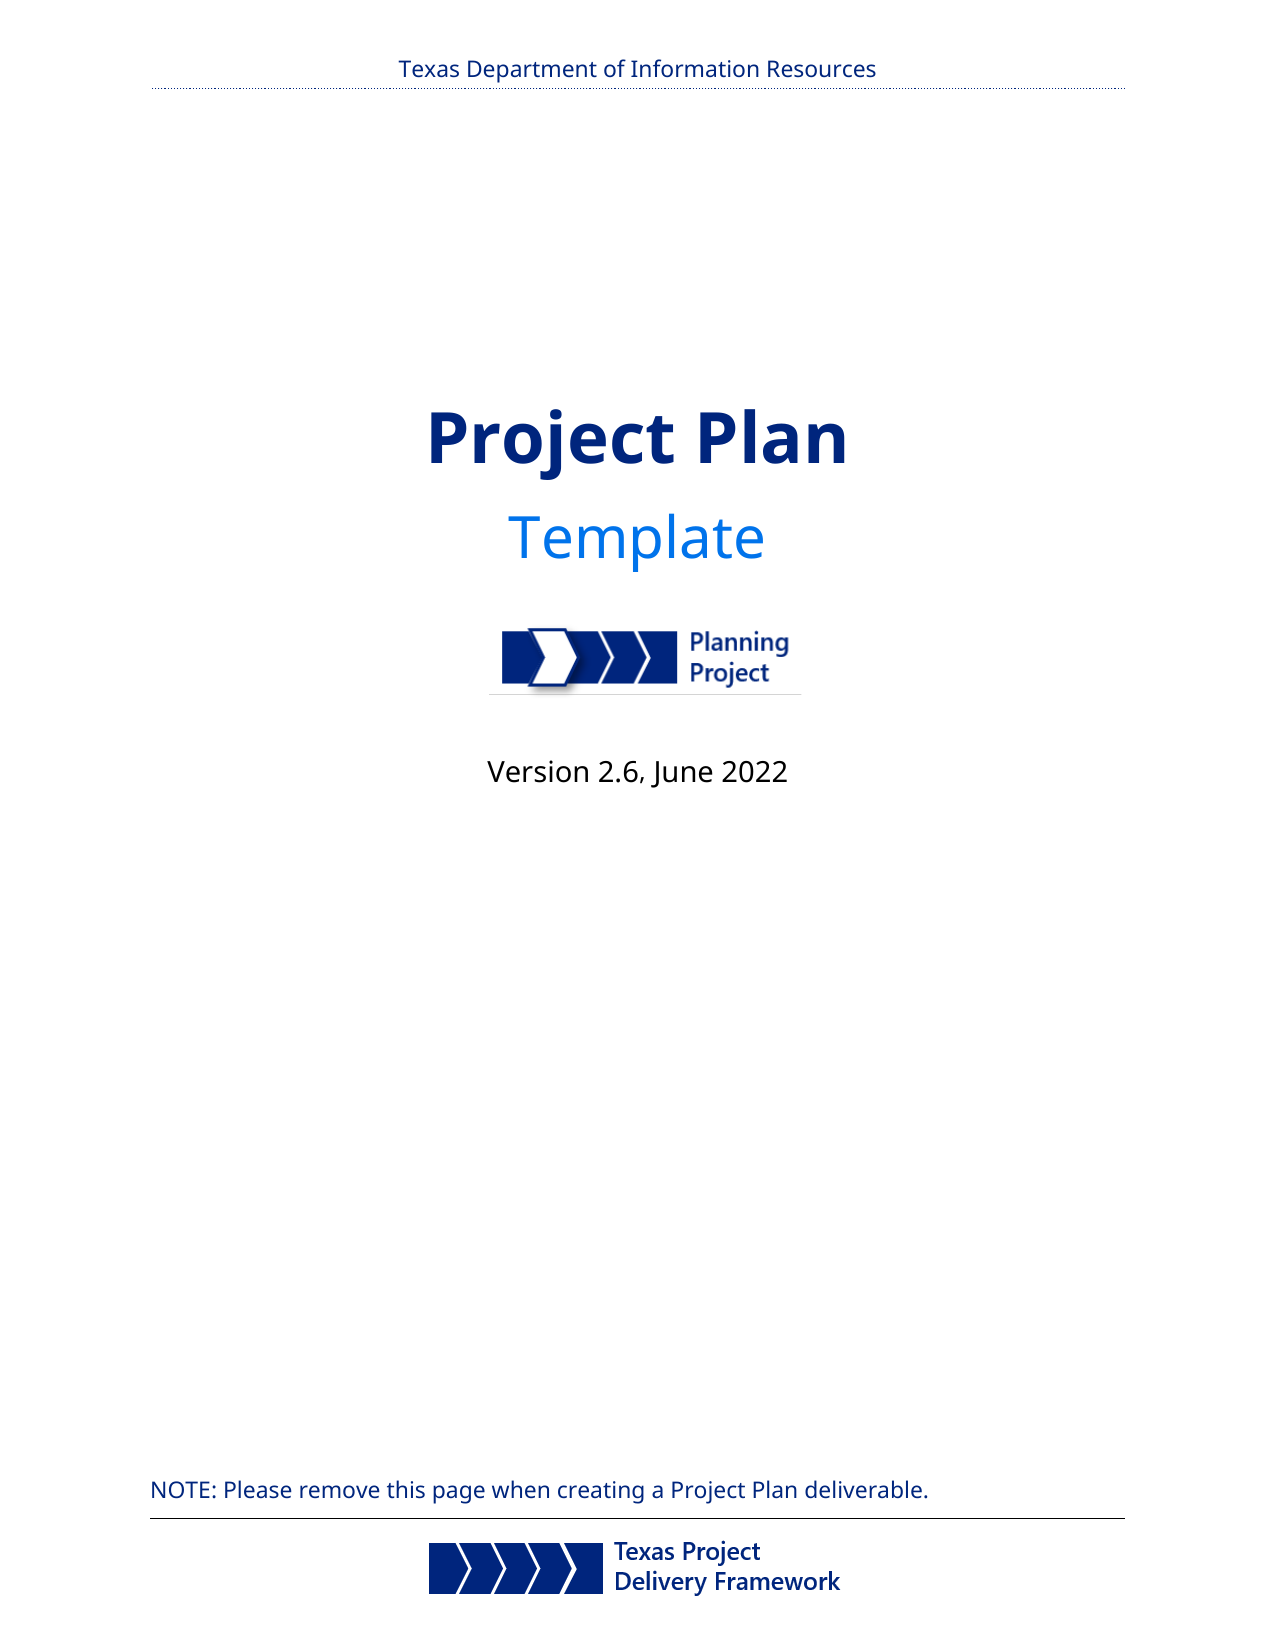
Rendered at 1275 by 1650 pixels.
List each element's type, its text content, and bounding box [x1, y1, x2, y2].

picture [419, 1528, 856, 1599]
picture [489, 618, 802, 703]
title Project Plan [150, 387, 1125, 484]
text Version 2.6, June 2022 [150, 709, 1125, 791]
subtitle Template [150, 496, 1125, 576]
